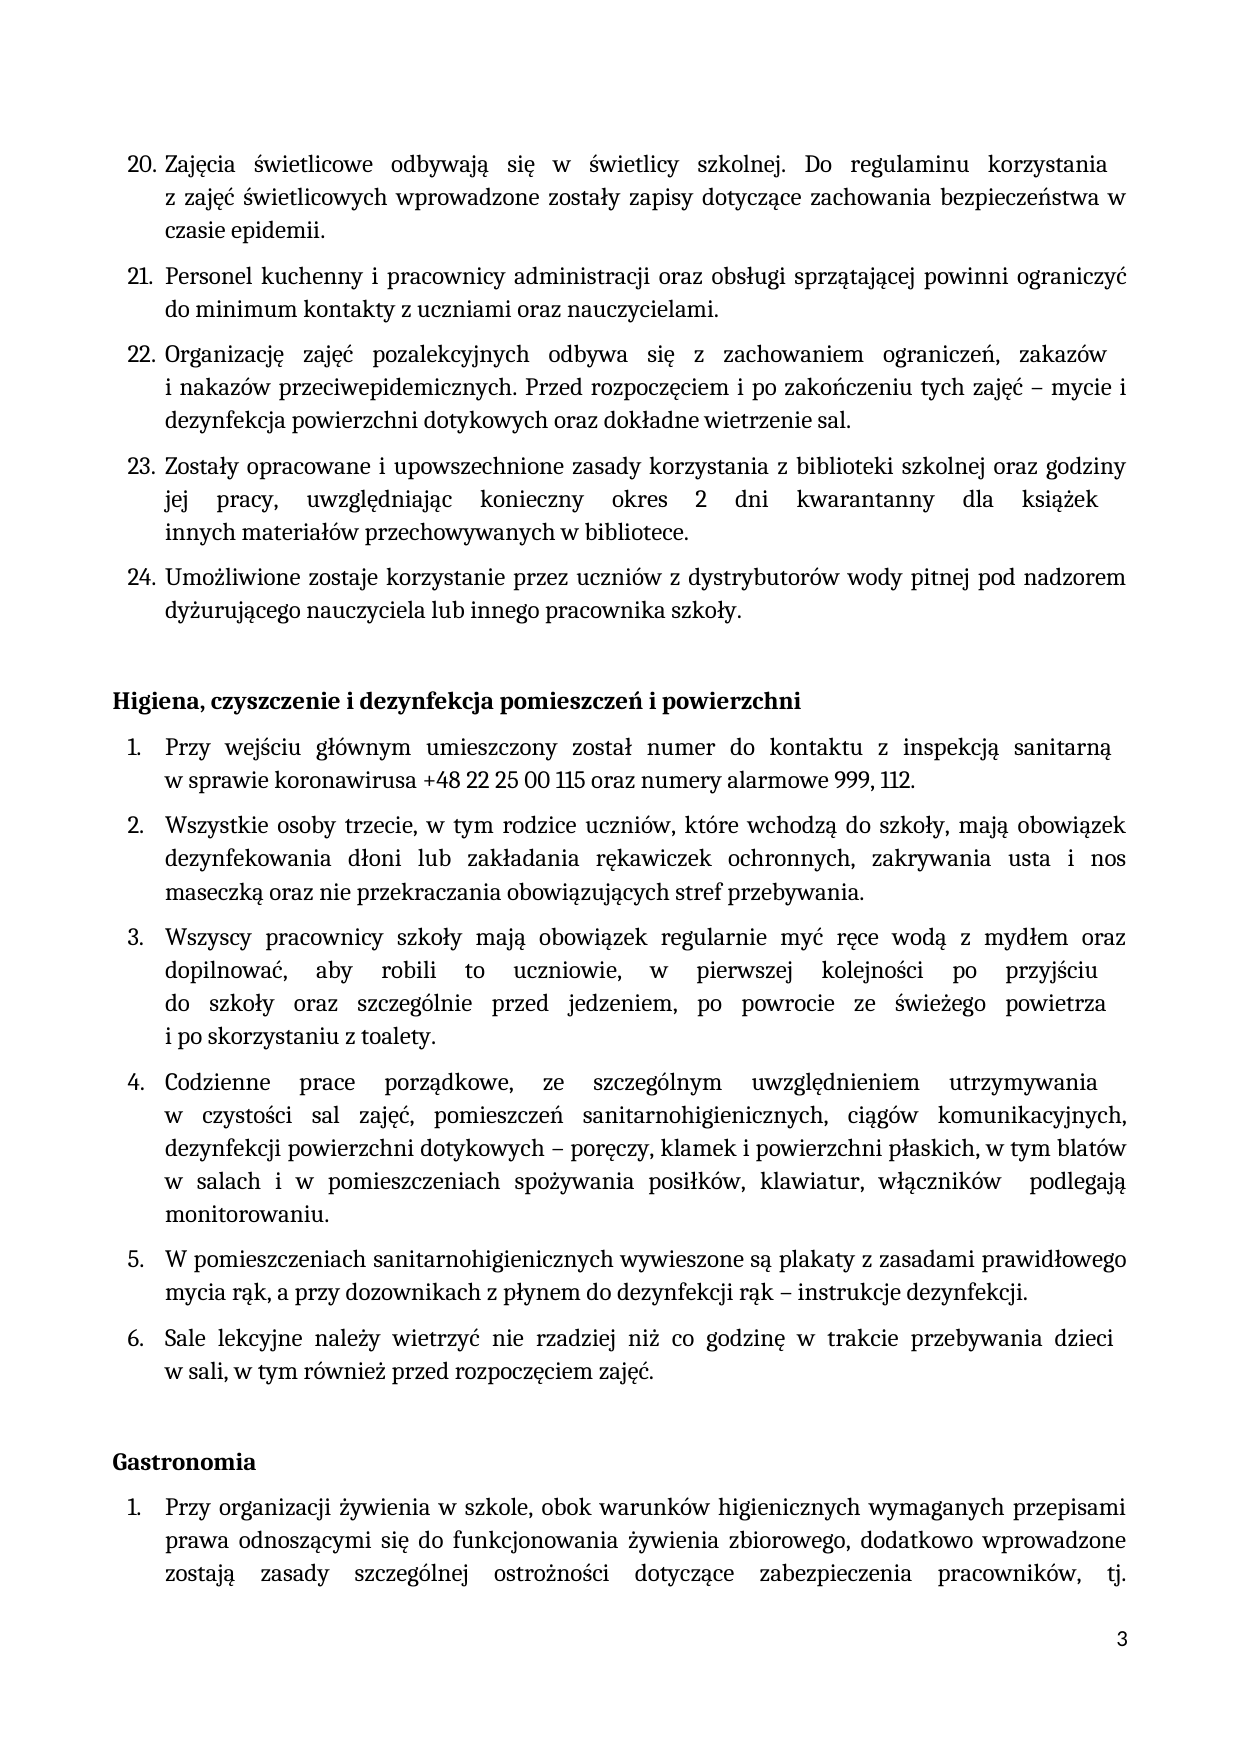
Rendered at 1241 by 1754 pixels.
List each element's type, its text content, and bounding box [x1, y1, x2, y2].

list Organizację zajęć pozalekcyjnych odbywa się z zachowaniem ograniczeń, zakazów i nakazów przeciwepidemicznych. Przed rozpoczęciem i po zakończeniu tych zajęć – mycie i dezynfekcja powierzchni dotykowych oraz dokładne wietrzenie sal. [127, 340, 1128, 435]
subtitle Gastronomia [112, 1448, 1128, 1476]
list Personel kuchenny i pracownicy administracji oraz obsługi sprzątającej powinni ograniczyć do minimum kontakty z uczniami oraz nauczycielami. [127, 262, 1128, 323]
list Wszyscy pracownicy szkoły mają obowiązek regularnie myć ręce wodą z mydłem oraz dopilnować, aby robili to uczniowie, w pierwszej kolejności po przyjściu do szkoły oraz szczególnie przed jedzeniem, po powrocie ze świeżego powietrza i po skorzystaniu z toalety. [127, 923, 1128, 1051]
list Umożliwione zostaje korzystanie przez uczniów z dystrybutorów wody pitnej pod nadzorem dyżurującego nauczyciela lub innego pracownika szkoły. [127, 563, 1128, 625]
subtitle Higiena, czyszczenie i dezynfekcja pomieszczeń i powierzchni [112, 687, 1128, 716]
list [127, 1493, 1128, 1588]
list W pomieszczeniach sanitarnohigienicznych wywieszone są plakaty z zasadami prawidłowego mycia rąk, a przy dozownikach z płynem do dezynfekcji rąk – instrukcje dezynfekcji. [127, 1245, 1128, 1307]
list Przy wejściu głównym umieszczony został numer do kontaktu z inspekcją sanitarną w sprawie koronawirusa +48 22 25 00 115 oraz numery alarmowe 999, 112. [127, 733, 1128, 794]
list Codzienne prace porządkowe, ze szczególnym uwzględnieniem utrzymywania w czystości sal zajęć, pomieszczeń sanitarnohigienicznych, ciągów komunikacyjnych, dezynfekcji powierzchni dotykowych – poręczy, klamek i powierzchni płaskich, w tym blatów w salach i w pomieszczeniach spożywania posiłków, klawiatur, włączników podlegają monitorowaniu. [127, 1067, 1128, 1228]
list Wszystkie osoby trzecie, w tym rodzice uczniów, które wchodzą do szkoły, mają obowiązek dezynfekowania dłoni lub zakładania rękawiczek ochronnych, zakrywania usta i nos maseczką oraz nie przekraczania obowiązujących stref przebywania. [127, 811, 1128, 906]
list Sale lekcyjne należy wietrzyć nie rzadziej niż co godzinę w trakcie przebywania dzieci w sali, w tym również przed rozpoczęciem zajęć. [127, 1324, 1128, 1385]
list Zostały opracowane i upowszechnione zasady korzystania z biblioteki szkolnej oraz godziny jej pracy, uwzględniając konieczny okres 2 dni kwarantanny dla książek innych materiałów przechowywanych w bibliotece. [127, 452, 1128, 546]
list Zajęcia świetlicowe odbywają się w świetlicy szkolnej. Do regulaminu korzystania z zajęć świetlicowych wprowadzone zostały zapisy dotyczące zachowania bezpieczeństwa w czasie epidemii. [127, 150, 1128, 245]
